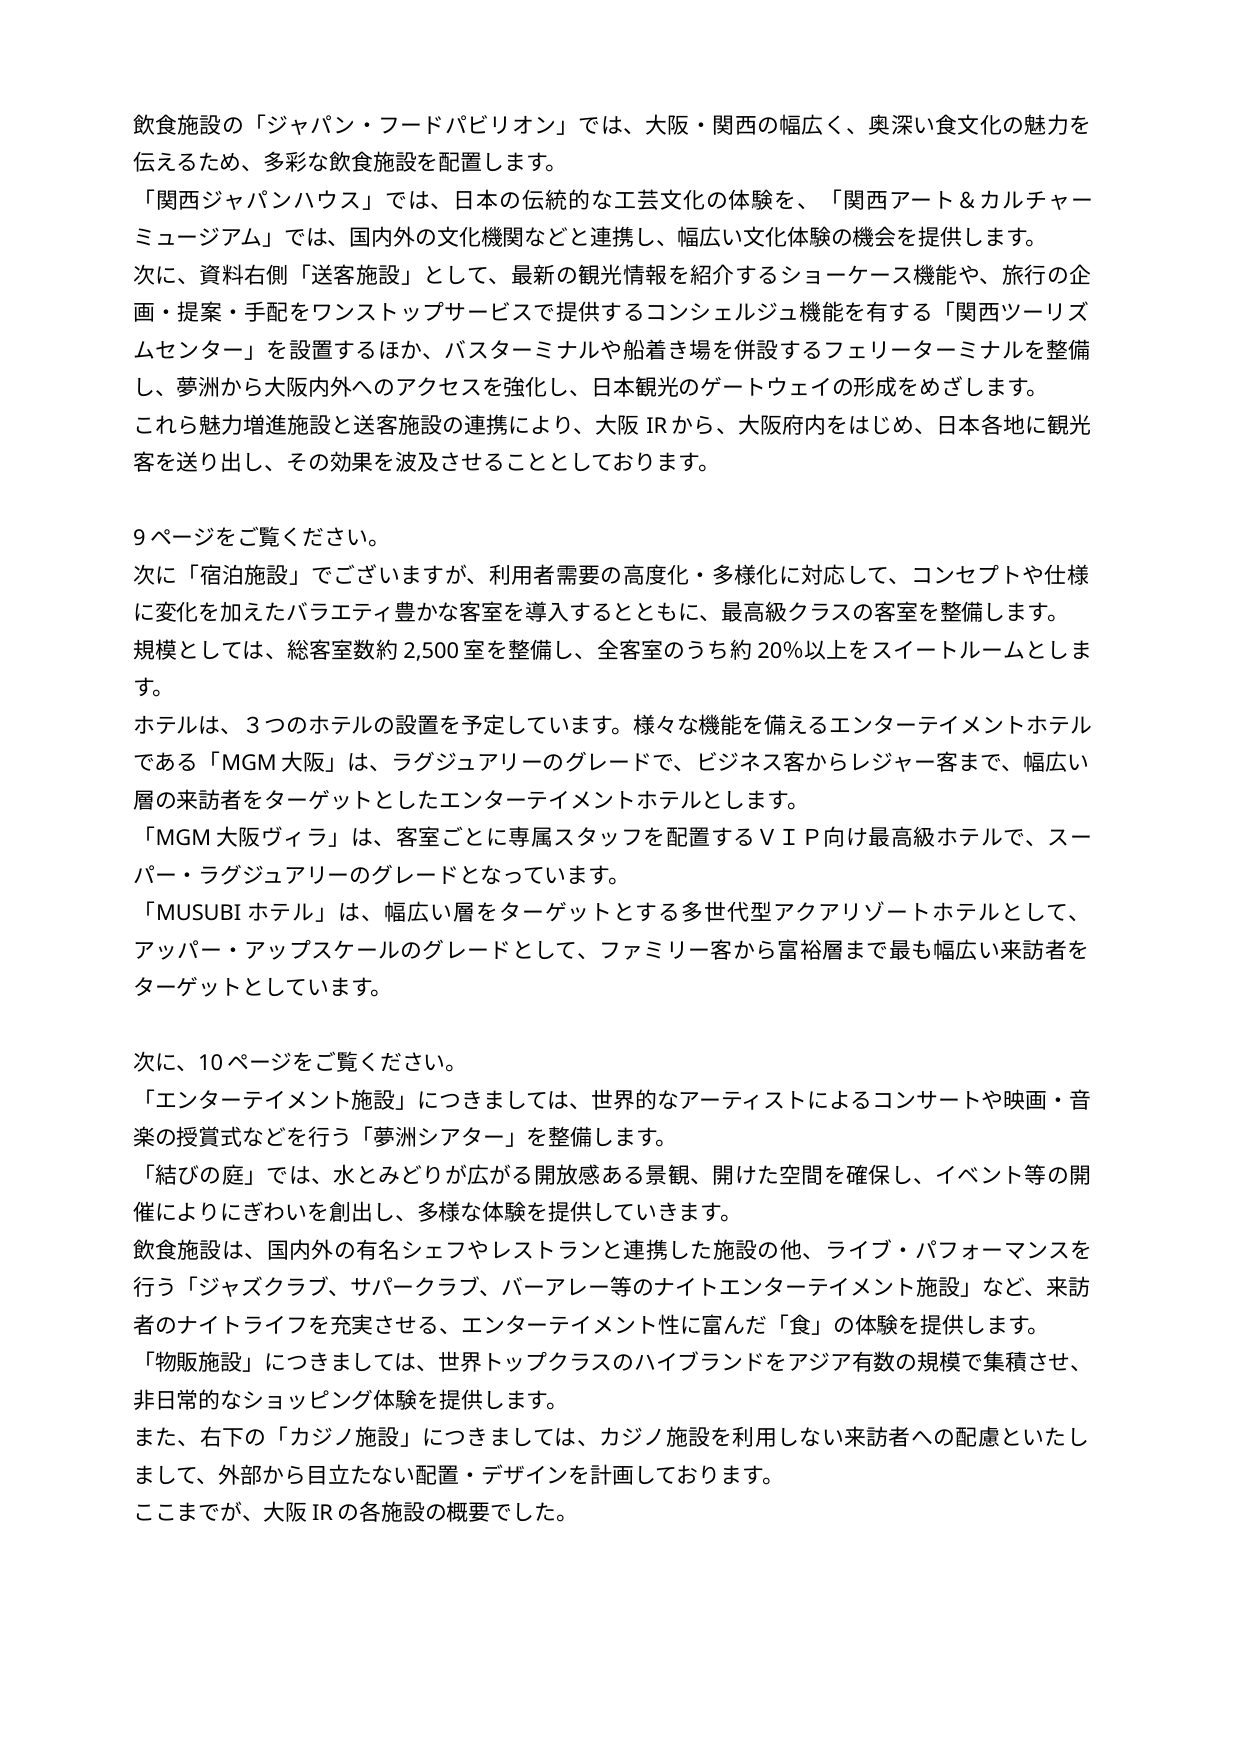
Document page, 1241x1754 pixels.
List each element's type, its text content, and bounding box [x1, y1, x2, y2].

text 次に「宿泊施設」でございますが、利用者需要の高度化・多様化に対応して、コンセプトや仕様に変化を加えたバラエティ豊かな客室を導入するとともに、最高級クラスの客室を整備します。 [133, 555, 1093, 630]
text 「関西ジャパンハウス」では、日本の伝統的な工芸文化の体験を、「関西アート＆カルチャーミュージアム」では、国内外の文化機関などと連携し、幅広い文化体験の機会を提供します。 [133, 180, 1093, 255]
text ここまでが、大阪IRの各施設の概要でした。 [133, 1492, 1093, 1530]
text 規模としては、総客室数約2,500室を整備し、全客室のうち約20％以上をスイートルームとします。 [133, 630, 1093, 705]
text 飲食施設の「ジャパン・フードパビリオン」では、大阪・関西の幅広く、奥深い食文化の魅力を伝えるため、多彩な飲食施設を配置します。 [133, 105, 1093, 180]
text 「MGM大阪ヴィラ」は、客室ごとに専属スタッフを配置するＶＩＰ向け最高級ホテルで、スーパー・ラグジュアリーのグレードとなっています。 [133, 817, 1093, 892]
text 飲食施設は、国内外の有名シェフやレストランと連携した施設の他、ライブ・パフォーマンスを行う「ジャズクラブ、サパークラブ、バーアレー等のナイトエンターテイメント施設」など、来訪者のナイトライフを充実させる、エンターテイメント性に富んだ「食」の体験を提供します。 [133, 1230, 1093, 1342]
text また、右下の「カジノ施設」につきましては、カジノ施設を利用しない来訪者への配慮といたしまして、外部から目立たない配置・デザインを計画しております。 [133, 1417, 1093, 1492]
text 「結びの庭」では、水とみどりが広がる開放感ある景観、開けた空間を確保し、イベント等の開催によりにぎわいを創出し、多様な体験を提供していきます。 [133, 1155, 1093, 1230]
text 9ページをご覧ください。 [133, 517, 1093, 555]
text 「エンターテイメント施設」につきましては、世界的なアーティストによるコンサートや映画・音楽の授賞式などを行う「夢洲シアター」を整備します。 [133, 1080, 1093, 1155]
text これら魅力増進施設と送客施設の連携により、大阪IRから、大阪府内をはじめ、日本各地に観光客を送り出し、その効果を波及させることとしております。 [133, 405, 1093, 480]
text ホテルは、３つのホテルの設置を予定しています。様々な機能を備えるエンターテイメントホテルである「MGM大阪」は、ラグジュアリーのグレードで、ビジネス客からレジャー客まで、幅広い層の来訪者をターゲットとしたエンターテイメントホテルとします。 [133, 705, 1093, 817]
text 「物販施設」につきましては、世界トップクラスのハイブランドをアジア有数の規模で集積させ、非日常的なショッピング体験を提供します。 [133, 1342, 1093, 1417]
text 「MUSUBIホテル」は、幅広い層をターゲットとする多世代型アクアリゾートホテルとして、アッパー・アップスケールのグレードとして、ファミリー客から富裕層まで最も幅広い来訪者をターゲットとしています。 [133, 892, 1093, 1005]
text 次に、10ページをご覧ください。 [133, 1042, 1093, 1080]
text 次に、資料右側「送客施設」として、最新の観光情報を紹介するショーケース機能や、旅行の企画・提案・手配をワンストップサービスで提供するコンシェルジュ機能を有する「関西ツーリズムセンター」を設置するほか、バスターミナルや船着き場を併設するフェリーターミナルを整備し、夢洲から大阪内外へのアクセスを強化し、日本観光のゲートウェイの形成をめざします。 [133, 255, 1093, 405]
